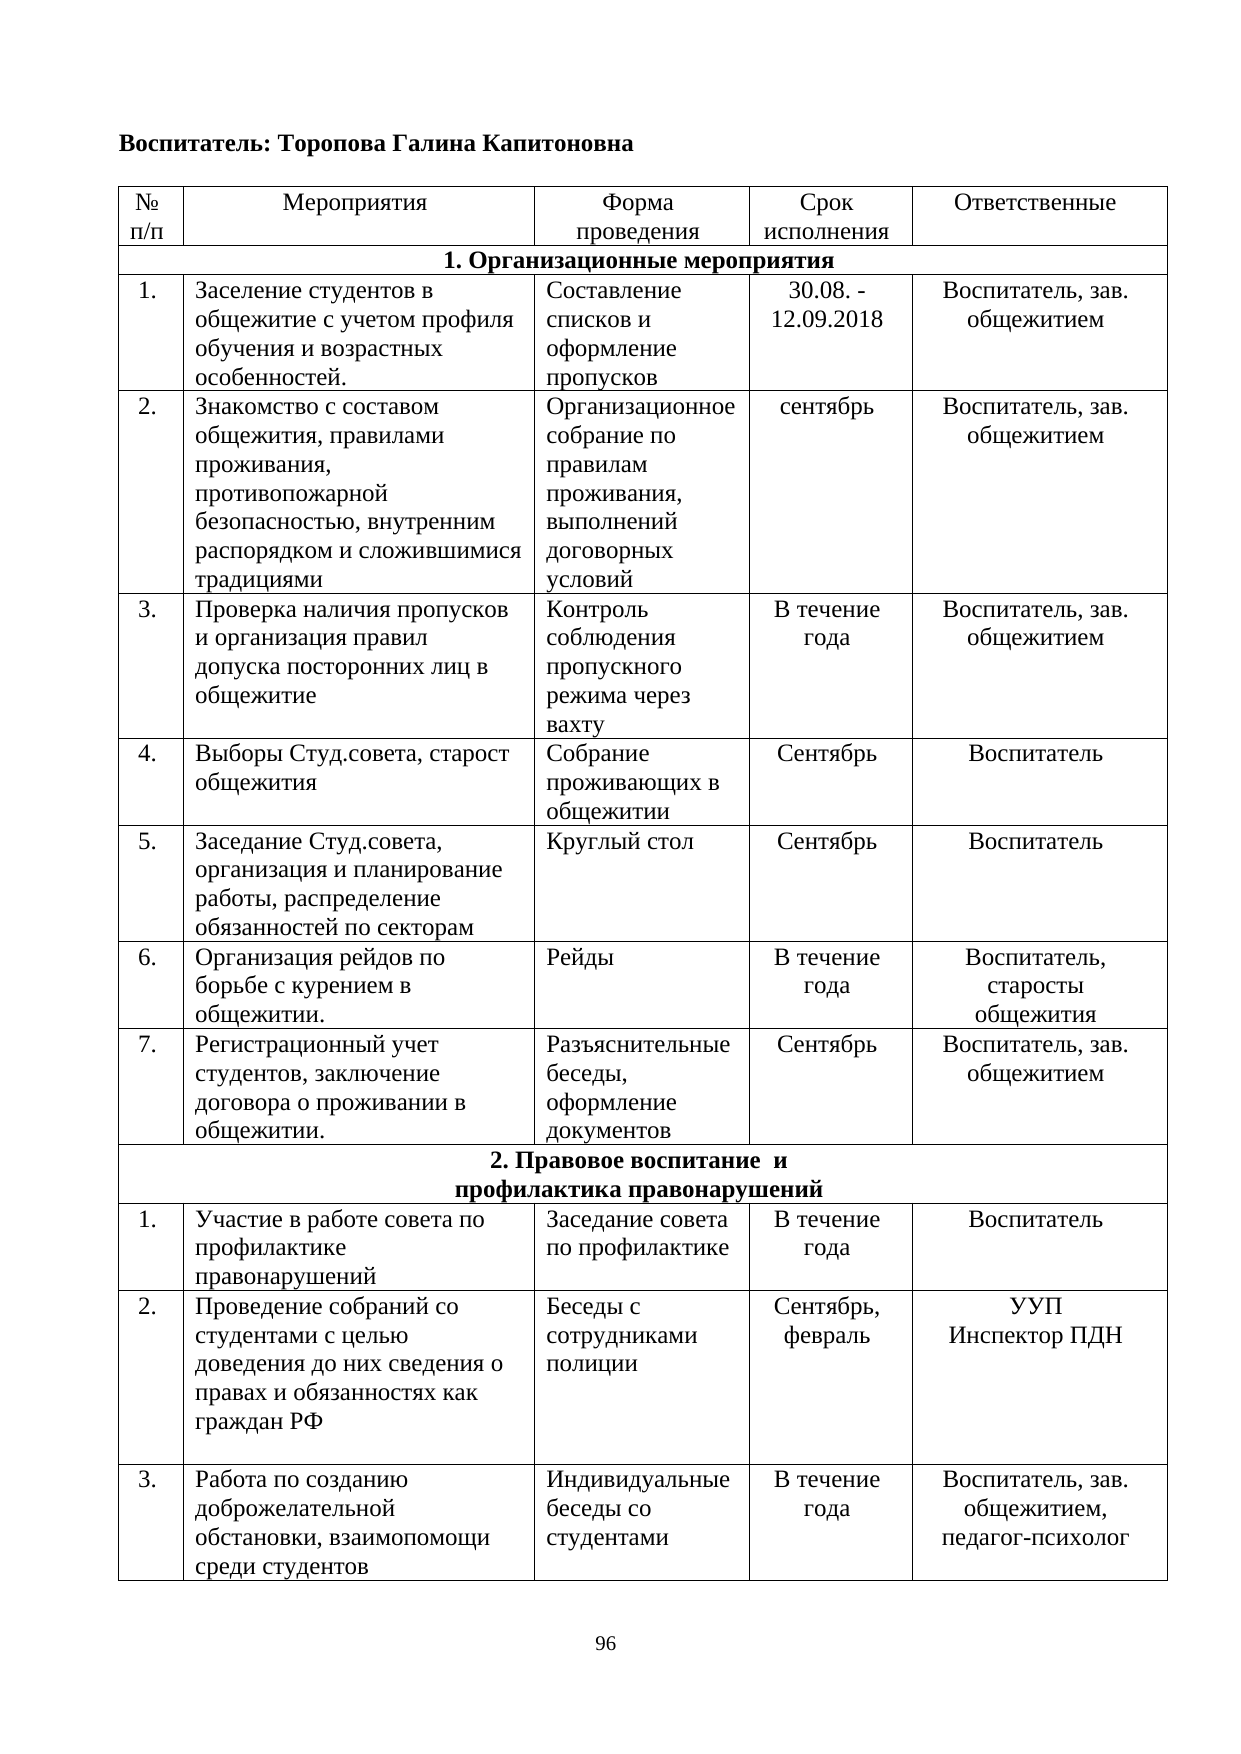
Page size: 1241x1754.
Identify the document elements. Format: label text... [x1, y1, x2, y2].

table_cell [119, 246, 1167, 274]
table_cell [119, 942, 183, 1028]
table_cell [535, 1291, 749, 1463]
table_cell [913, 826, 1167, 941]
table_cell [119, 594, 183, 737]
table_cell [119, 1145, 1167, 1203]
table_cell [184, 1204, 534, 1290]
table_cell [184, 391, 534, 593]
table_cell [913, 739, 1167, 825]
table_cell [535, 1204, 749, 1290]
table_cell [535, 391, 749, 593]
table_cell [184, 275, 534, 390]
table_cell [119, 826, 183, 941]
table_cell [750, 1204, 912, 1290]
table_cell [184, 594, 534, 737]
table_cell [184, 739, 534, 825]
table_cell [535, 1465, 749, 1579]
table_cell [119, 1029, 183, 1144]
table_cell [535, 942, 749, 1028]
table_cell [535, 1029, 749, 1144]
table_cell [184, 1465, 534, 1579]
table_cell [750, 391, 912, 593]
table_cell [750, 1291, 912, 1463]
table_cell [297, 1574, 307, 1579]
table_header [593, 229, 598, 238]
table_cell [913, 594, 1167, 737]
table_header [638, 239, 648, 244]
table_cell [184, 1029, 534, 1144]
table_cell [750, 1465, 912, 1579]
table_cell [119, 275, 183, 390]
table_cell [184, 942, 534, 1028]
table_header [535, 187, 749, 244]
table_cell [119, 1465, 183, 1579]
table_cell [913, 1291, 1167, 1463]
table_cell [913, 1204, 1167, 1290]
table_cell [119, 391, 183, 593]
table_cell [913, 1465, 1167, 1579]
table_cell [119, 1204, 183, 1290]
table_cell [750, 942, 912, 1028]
text Воспитатель: Торопова Галина Капитоновна [118, 128, 1092, 157]
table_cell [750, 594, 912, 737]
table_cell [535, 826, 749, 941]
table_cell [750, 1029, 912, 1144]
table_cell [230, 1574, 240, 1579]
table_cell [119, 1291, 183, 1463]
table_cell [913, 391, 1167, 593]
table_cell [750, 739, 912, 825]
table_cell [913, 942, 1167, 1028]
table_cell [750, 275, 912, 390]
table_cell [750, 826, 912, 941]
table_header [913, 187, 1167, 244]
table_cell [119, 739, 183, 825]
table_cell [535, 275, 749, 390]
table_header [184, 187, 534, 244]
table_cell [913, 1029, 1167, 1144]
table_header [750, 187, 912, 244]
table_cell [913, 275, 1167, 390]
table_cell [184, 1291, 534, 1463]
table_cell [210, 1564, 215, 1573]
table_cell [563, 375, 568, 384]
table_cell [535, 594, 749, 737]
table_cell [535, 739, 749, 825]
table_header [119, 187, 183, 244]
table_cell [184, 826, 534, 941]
